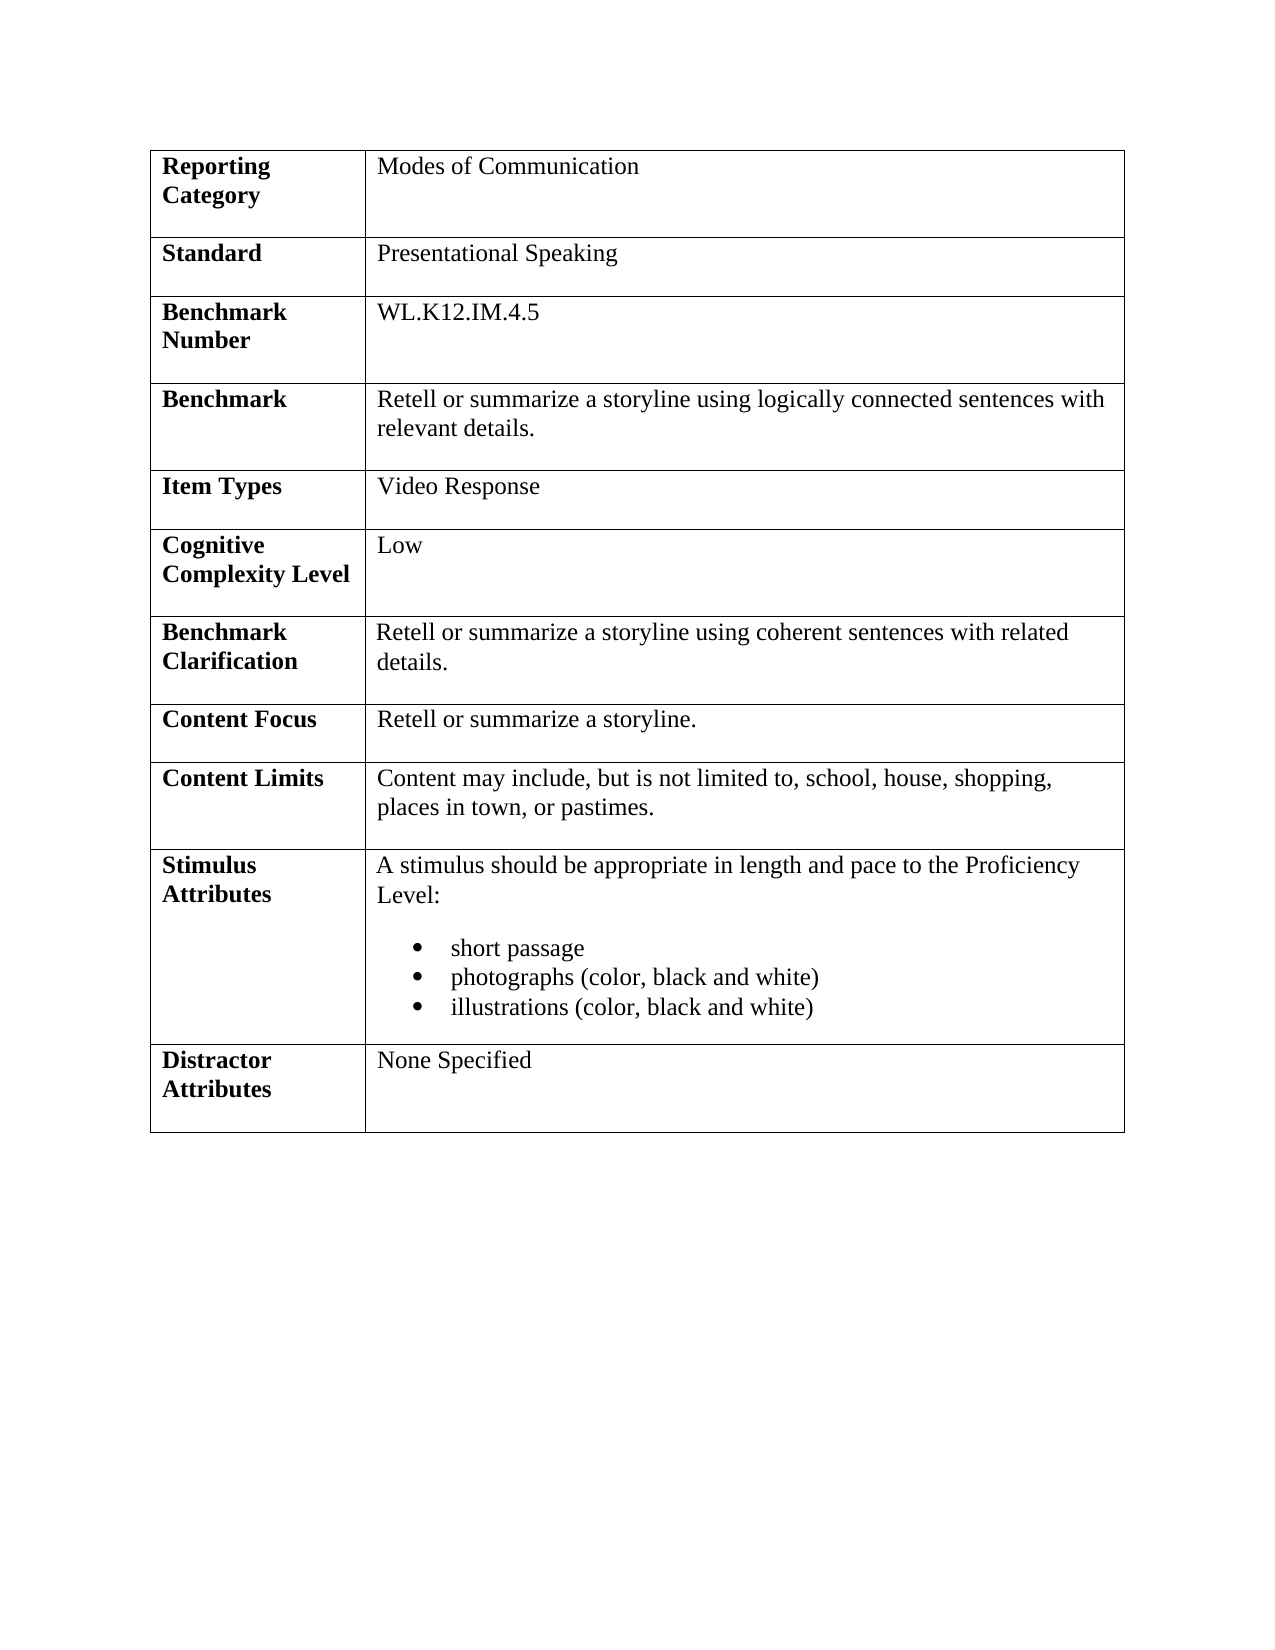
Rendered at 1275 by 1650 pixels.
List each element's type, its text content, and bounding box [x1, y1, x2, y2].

table_cell Content Focus [151, 705, 365, 762]
table_cell A stimulus should be appropriate in length and pace to the Proficiency Level: short passage photographs (color, black and white) illustrations (color, black and white) [366, 850, 1124, 1044]
table_cell Benchmark Number [151, 297, 365, 383]
table_cell Retell or summarize a storyline using coherent sentences with related details. [366, 617, 1124, 703]
table_cell Low [366, 530, 1124, 616]
table_cell Content may include, but is not limited to, school, house, shopping, places in town, or pastimes. [366, 763, 1124, 849]
table_cell Retell or summarize a storyline. [366, 705, 1124, 762]
table_cell Stimulus Attributes [151, 850, 365, 1044]
table_cell Benchmark [151, 384, 365, 470]
table_cell Retell or summarize a storyline using logically connected sentences with relevant details. [366, 384, 1124, 470]
table_cell Distractor Attributes [151, 1045, 365, 1132]
table_header Modes of Communication [366, 151, 1124, 237]
table_cell Cognitive Complexity Level [151, 530, 365, 616]
table_cell Presentational Speaking [366, 238, 1124, 296]
table_header Reporting Category [151, 151, 365, 237]
table_cell Benchmark Clarification [151, 617, 365, 703]
table_cell Item Types [151, 471, 365, 529]
table_cell WL.K12.IM.4.5 [366, 297, 1124, 383]
table_cell Video Response [366, 471, 1124, 529]
table_cell Standard [151, 238, 365, 296]
table_cell None Specified [366, 1045, 1124, 1132]
table_cell Content Limits [151, 763, 365, 849]
